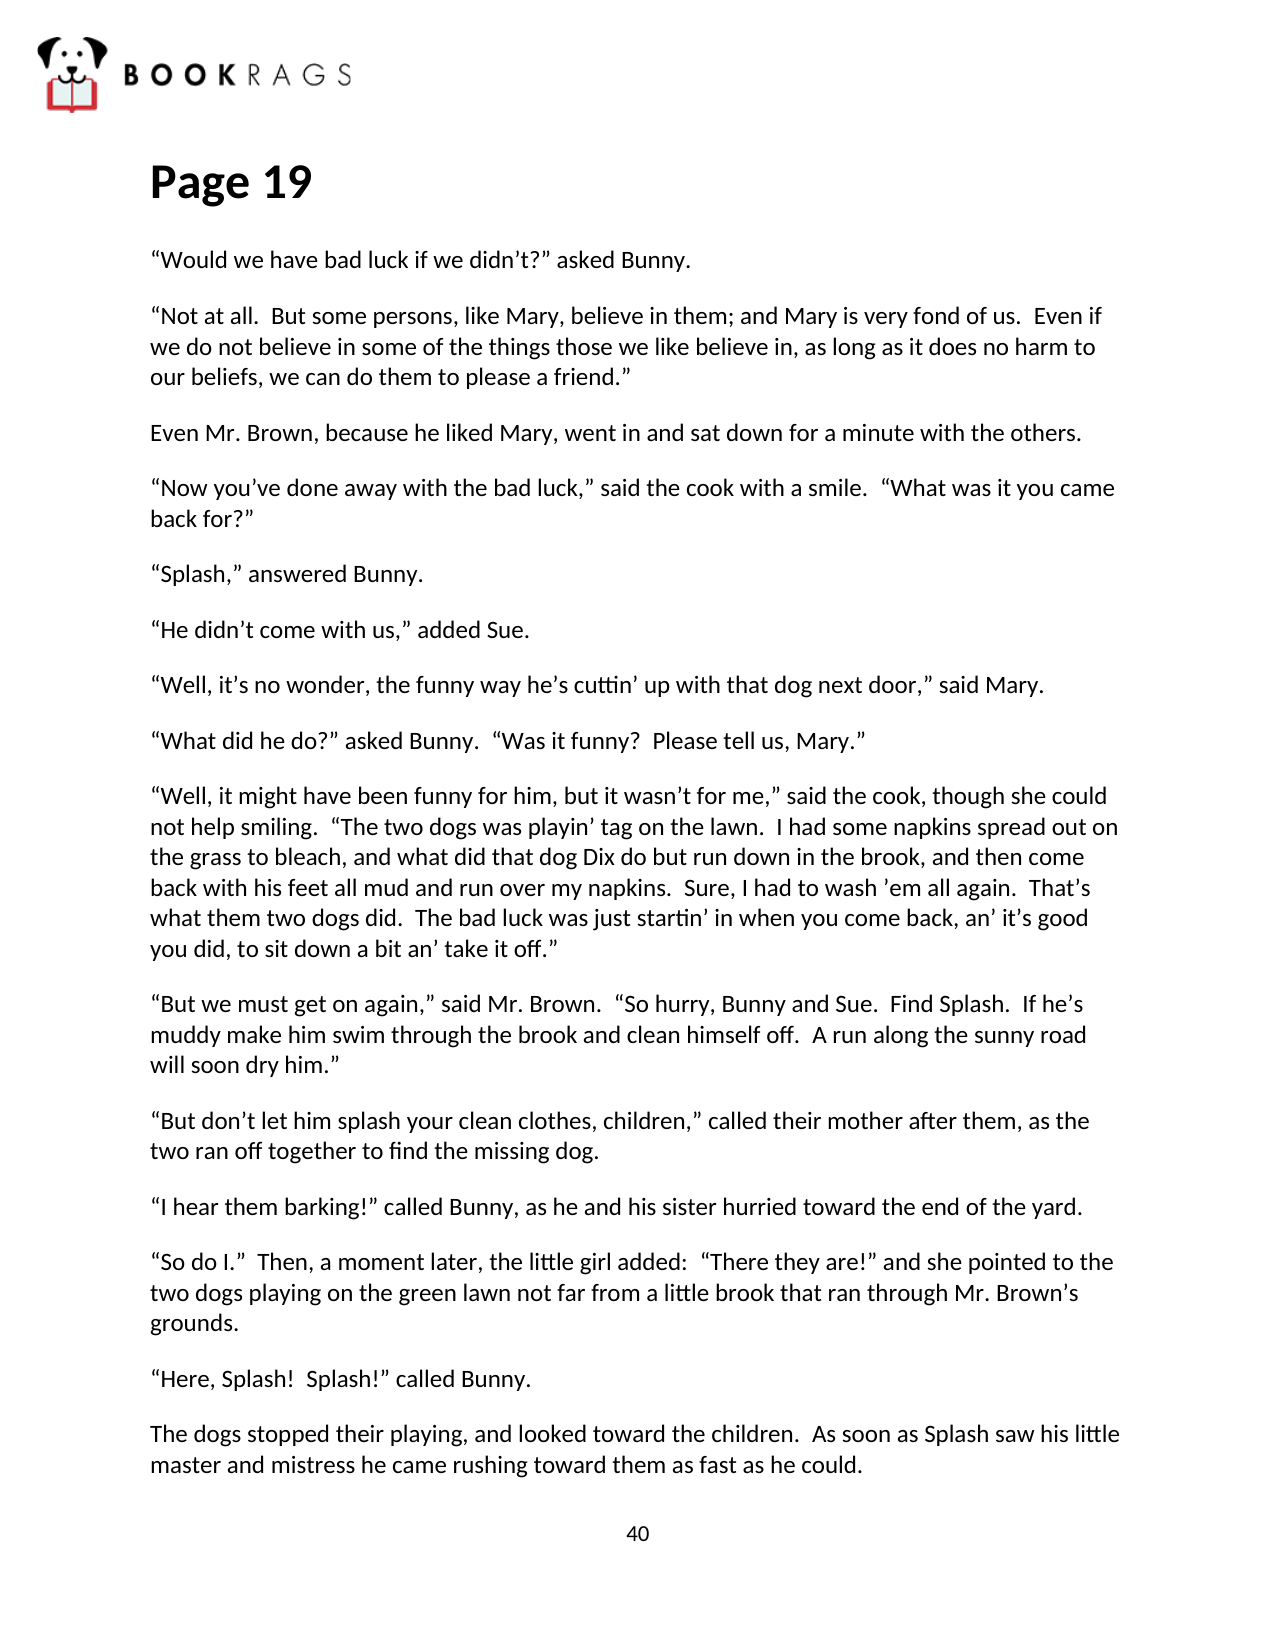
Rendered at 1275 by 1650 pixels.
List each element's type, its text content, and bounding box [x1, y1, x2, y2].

text The dogs stopped their playing, and looked toward the children. As soon as Splash saw his little master and mistress he came rushing toward them as fast as he could. [150, 1419, 1125, 1480]
text “Would we have bad luck if we didn’t?” asked Bunny. [150, 244, 1125, 275]
text “Splash,” answered Bunny. [150, 558, 1125, 589]
text “But don’t let him splash your clean clothes, children,” called their mother after them, as the two ran off together to find the missing dog. [150, 1105, 1125, 1166]
text “Now you’ve done away with the bad luck,” said the cook with a smile. “What was it you came back for?” [150, 472, 1125, 533]
text Page 19 [150, 150, 1125, 211]
text “Here, Splash! Splash!” called Bunny. [150, 1363, 1125, 1394]
text “But we must get on again,” said Mr. Brown. “So hurry, Bunny and Sue. Find Splash. If he’s muddy make him swim through the brook and clean himself off. A run along the sunny road will soon dry him.” [150, 988, 1125, 1080]
picture [37, 37, 351, 113]
text “Well, it might have been funny for him, but it wasn’t for me,” said the cook, though she could not help smiling. “The two dogs was playin’ tag on the lawn. I had some napkins spread out on the grass to bleach, and what did that dog Dix do but run down in the brook, and then come back with his feet all mud and run over my napkins. Sure, I had to wash ’em all again. That’s what them two dogs did. The bad luck was just startin’ in when you come back, an’ it’s good you did, to sit down a bit an’ take it off.” [150, 780, 1125, 963]
text “He didn’t come with us,” added Sue. [150, 614, 1125, 644]
text “I hear them barking!” called Bunny, as he and his sister hurried toward the end of the yard. [150, 1191, 1125, 1222]
text “Not at all. But some persons, like Mary, believe in them; and Mary is very fond of us. Even if we do not believe in some of the things those we like believe in, as long as it does no harm to our beliefs, we can do them to please a friend.” [150, 300, 1125, 392]
text “So do I.” Then, a moment later, the little girl added: “There they are!” and she pointed to the two dogs playing on the green lawn not far from a little brook that ran through Mr. Brown’s grounds. [150, 1247, 1125, 1338]
text Even Mr. Brown, because he liked Mary, went in and sat down for a minute with the others. [150, 417, 1125, 447]
text “Well, it’s no wonder, the funny way he’s cuttin’ up with that dog next door,” said Mary. [150, 669, 1125, 700]
text “What did he do?” asked Bunny. “Was it funny? Please tell us, Mary.” [150, 725, 1125, 755]
